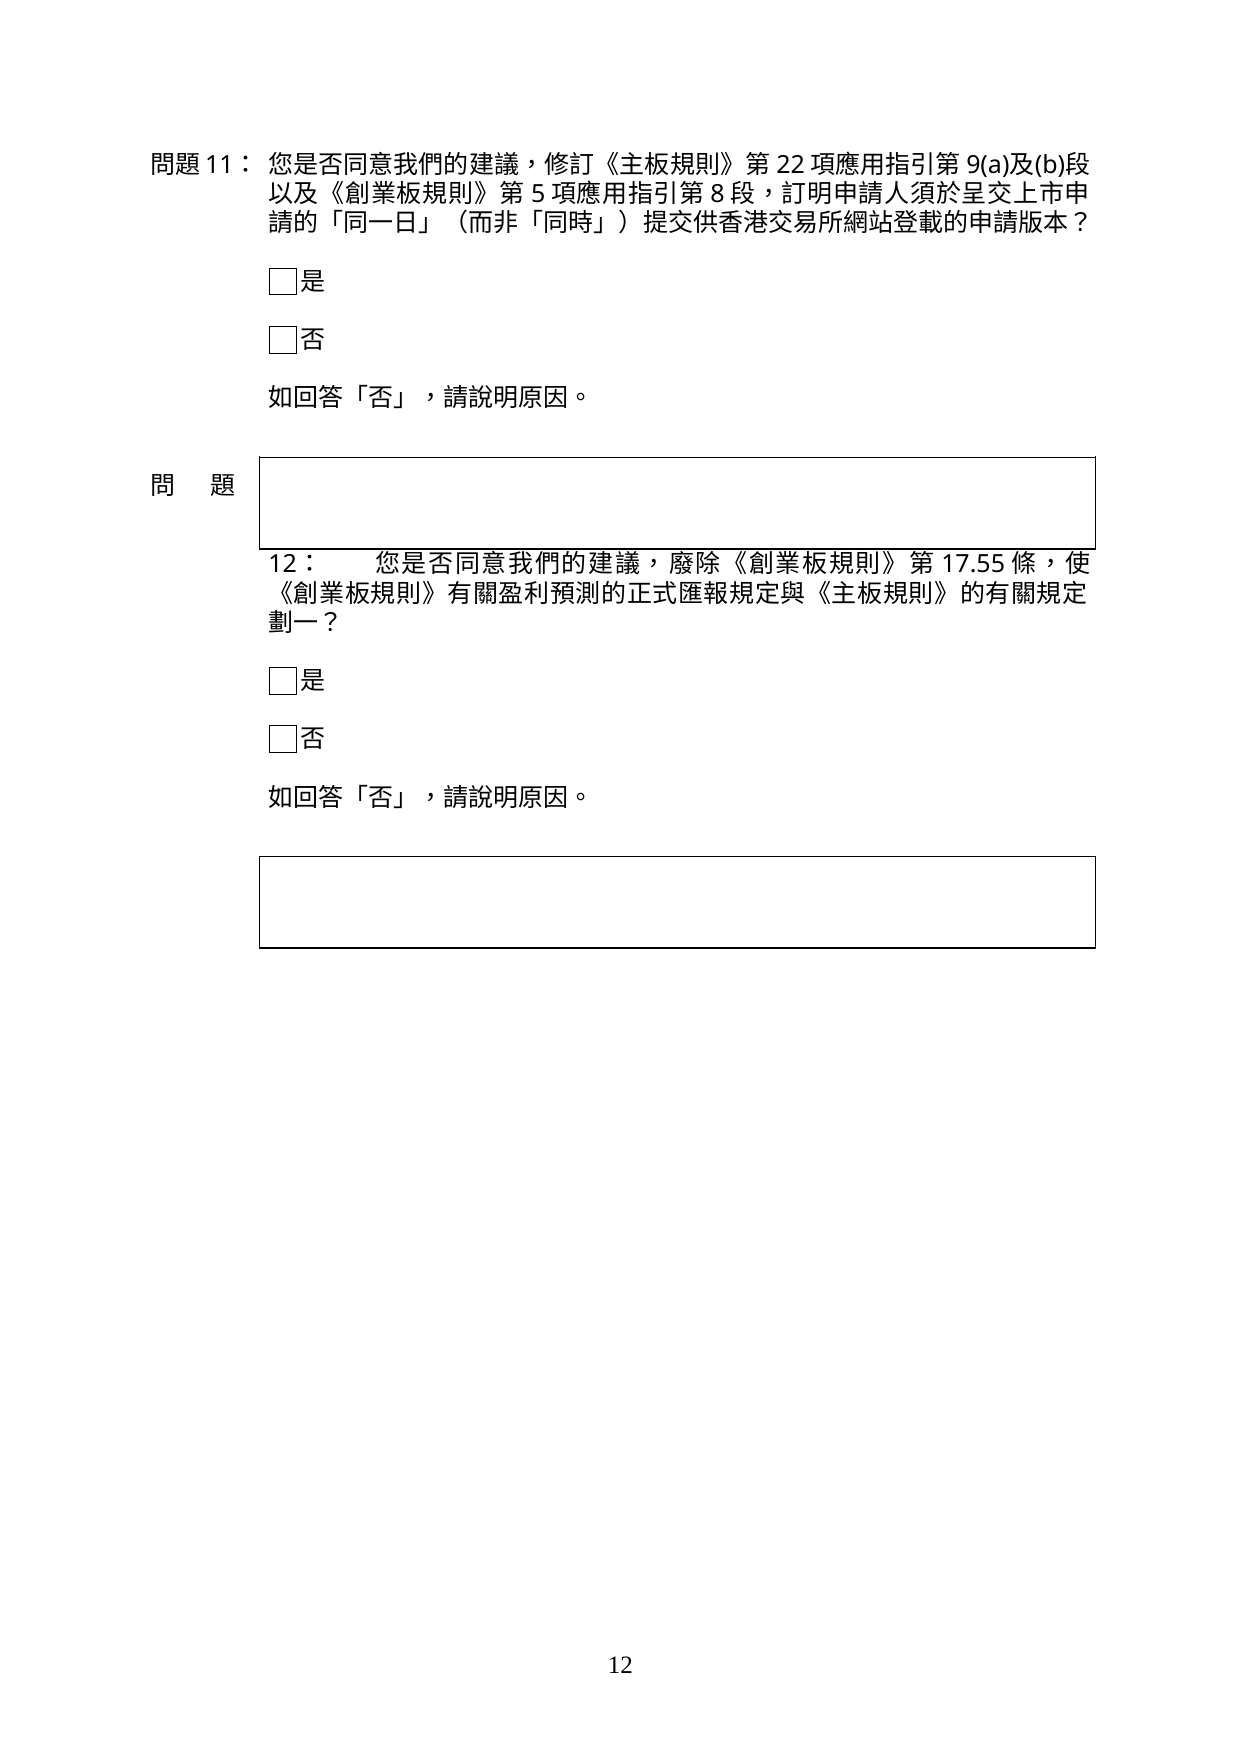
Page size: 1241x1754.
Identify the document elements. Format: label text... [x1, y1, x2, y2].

text 如回答「否」，請說明原因。 [150, 783, 1090, 812]
text 是 [268, 267, 1090, 296]
text 否 [268, 325, 1090, 354]
text 是 [268, 666, 1090, 695]
text 問題11： 您是否同意我們的建議，修訂《主板規則》第22項應用指引第9(a)及(b)段以及《創業板規則》第5項應用指引第8段，訂明申請人須於呈交上市申請的「同一日」（而非「同時」）提交供香港交易所網站登載的申請版本？ [150, 150, 1090, 237]
text 否 [268, 724, 1090, 754]
text 問題12： 您是否同意我們的建議，廢除《創業板規則》第17.55條，使《創業板規則》有關盈利預測的正式匯報規定與《主板規則》的有關規定劃一？ [150, 471, 1090, 637]
text 如回答「否」，請說明原因。 [268, 383, 1090, 412]
